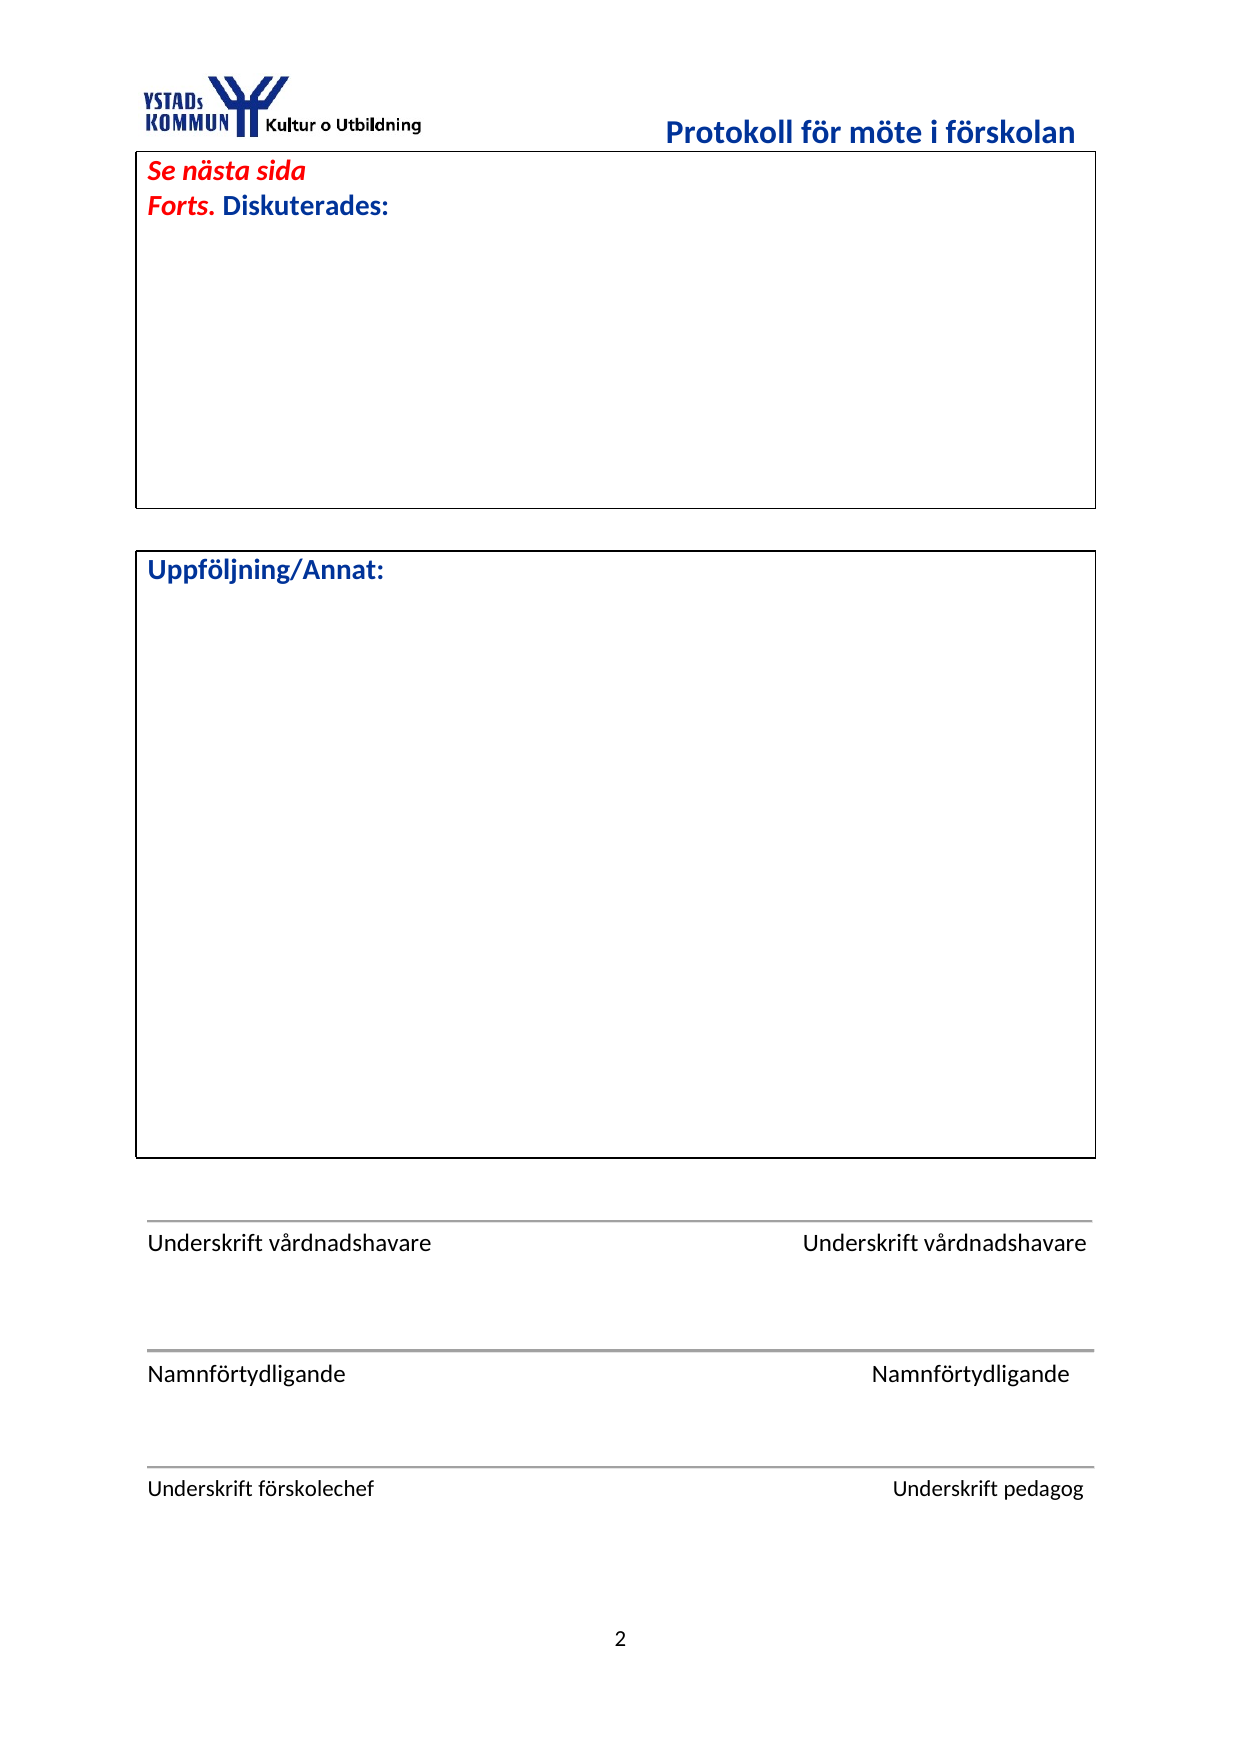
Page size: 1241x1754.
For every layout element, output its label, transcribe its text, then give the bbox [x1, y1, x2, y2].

text Se nästa sida [147, 152, 1098, 187]
text Underskrift vårdnadshavare Underskrift vårdnadshavare [147, 1227, 1098, 1257]
text Underskrift förskolechef Underskrift pedagog [147, 1474, 1098, 1502]
picture [138, 73, 424, 140]
text Namnförtydligande Namnförtydligande [147, 1358, 1098, 1389]
subtitle Uppföljning/Annat: [147, 551, 1098, 587]
text Forts. Diskuterades: [147, 187, 1098, 223]
